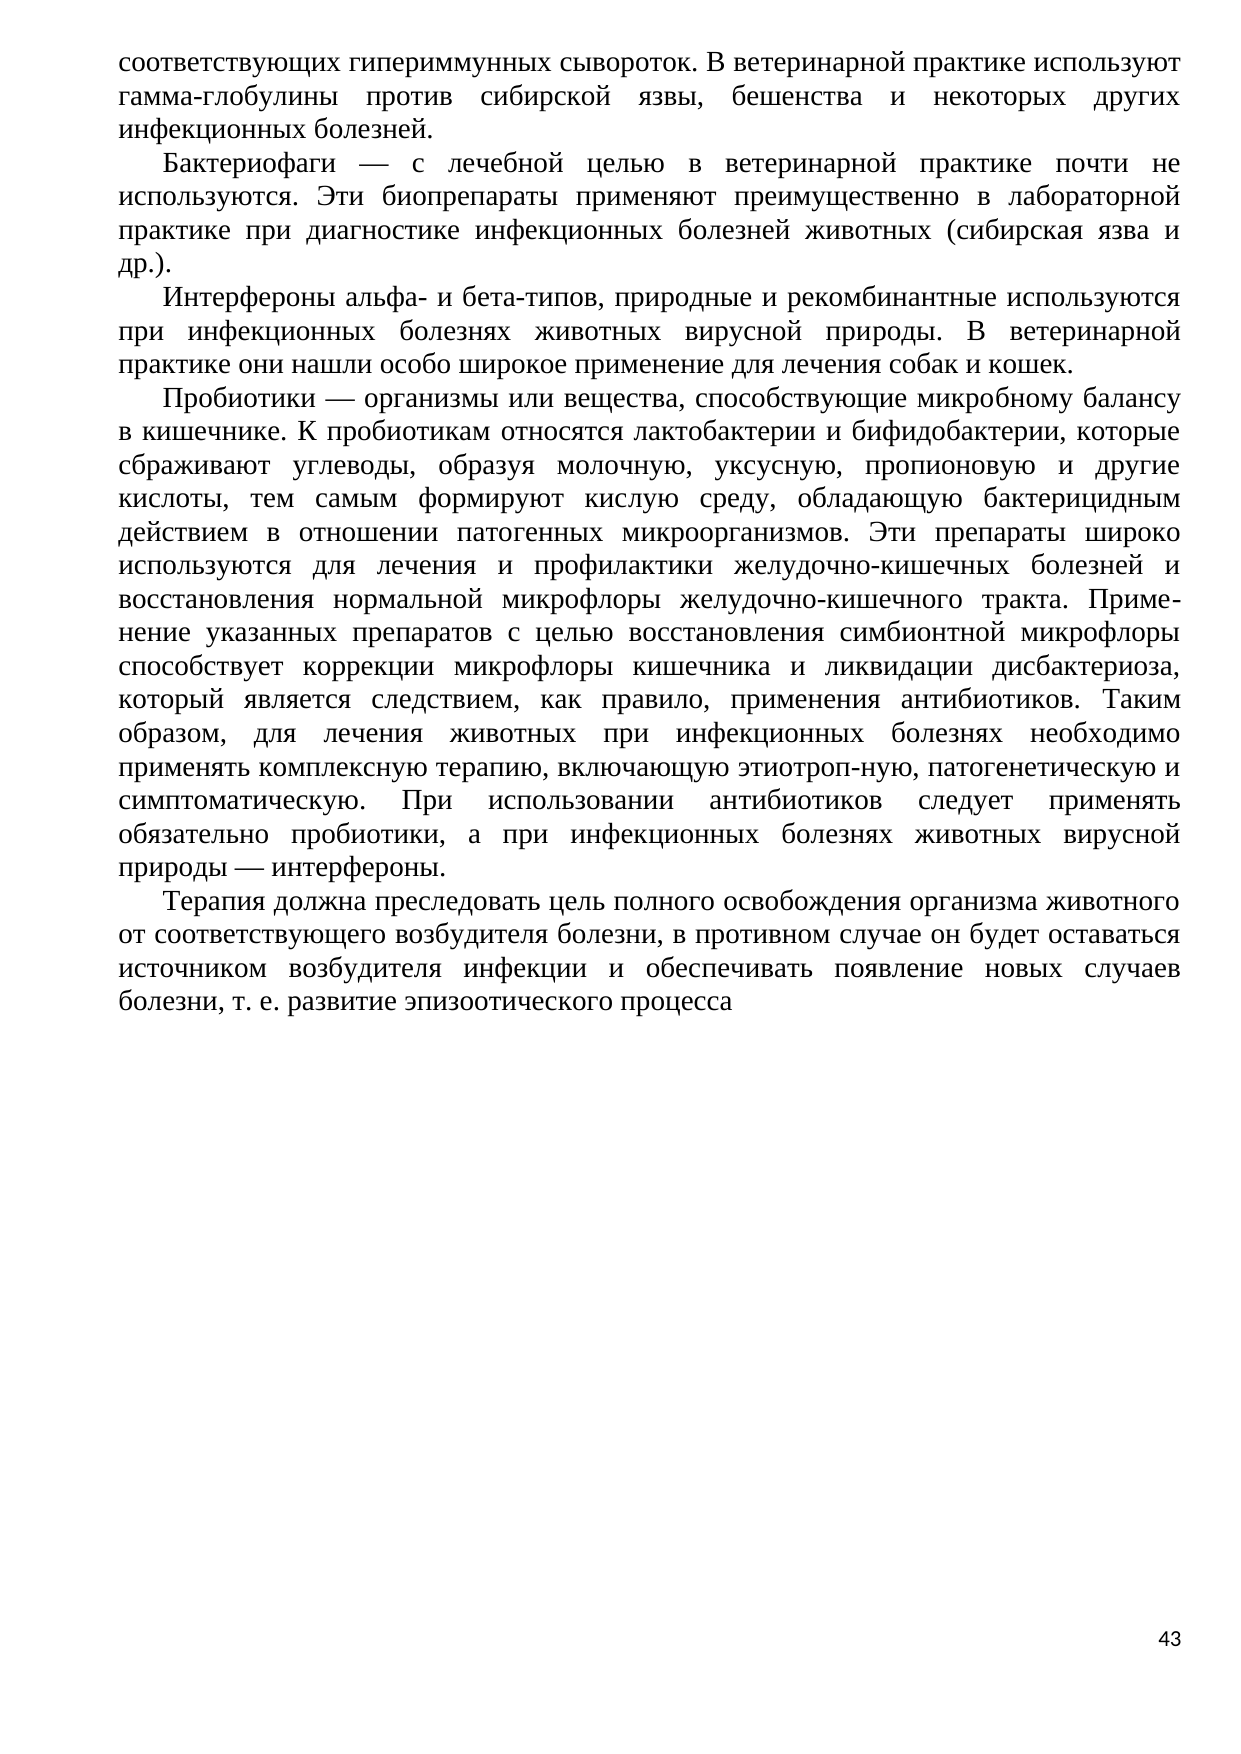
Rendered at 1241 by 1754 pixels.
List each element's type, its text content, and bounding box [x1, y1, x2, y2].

text Бактериофаги — с лечебной целью в ветеринарной практике почти не используются. Эти биопрепараты применяют преимущественно в лабораторной практике при диагностике инфекционных болезней животных (сибирская язва и др.). [118, 145, 1181, 279]
text Пробиотики — организмы или вещества, способствующие микробному балансу в кишечнике. К пробиотикам относятся лактобактерии и бифидобактерии, которые сбраживают углеводы, образуя молочную, уксусную, пропионовую и другие кислоты, тем самым формируют кислую среду, обладающую бактерицидным действием в отношении патогенных микроорганизмов. Эти препараты широко используются для лечения и профилактики желудочно-кишечных болезней и восстановления нормальной микрофлоры желудочно-кишечного тракта. Применение указанных препаратов с целью восстановления симбионтной микрофлоры способствует коррекции микрофлоры кишечника и ликвидации дисбактериоза, который является следствием, как правило, применения антибиотиков. Таким образом, для лечения животных при инфекционных болезнях необходимо применять комплексную терапию, включающую этиотроп-ную, патогенетическую и симптоматическую. При использовании антибиотиков следует применять обязательно пробиотики, а при инфекционных болезнях животных вирусной природы — интерфероны. [118, 380, 1181, 883]
text Терапия должна преследовать цель полного освобождения организма животного от соответствующего возбудителя болезни, в противном случае он будет оставаться источником возбудителя инфекции и обеспечивать появление новых случаев болезни, т. е. развитие эпизоотического процесса [118, 883, 1181, 1017]
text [118, 44, 1181, 145]
text Интерфероны альфа- и бета-типов, природные и рекомбинантные используются при инфекционных болезнях животных вирусной природы. В ветеринарной практике они нашли особо широкое применение для лечения собак и кошек. [118, 279, 1181, 380]
